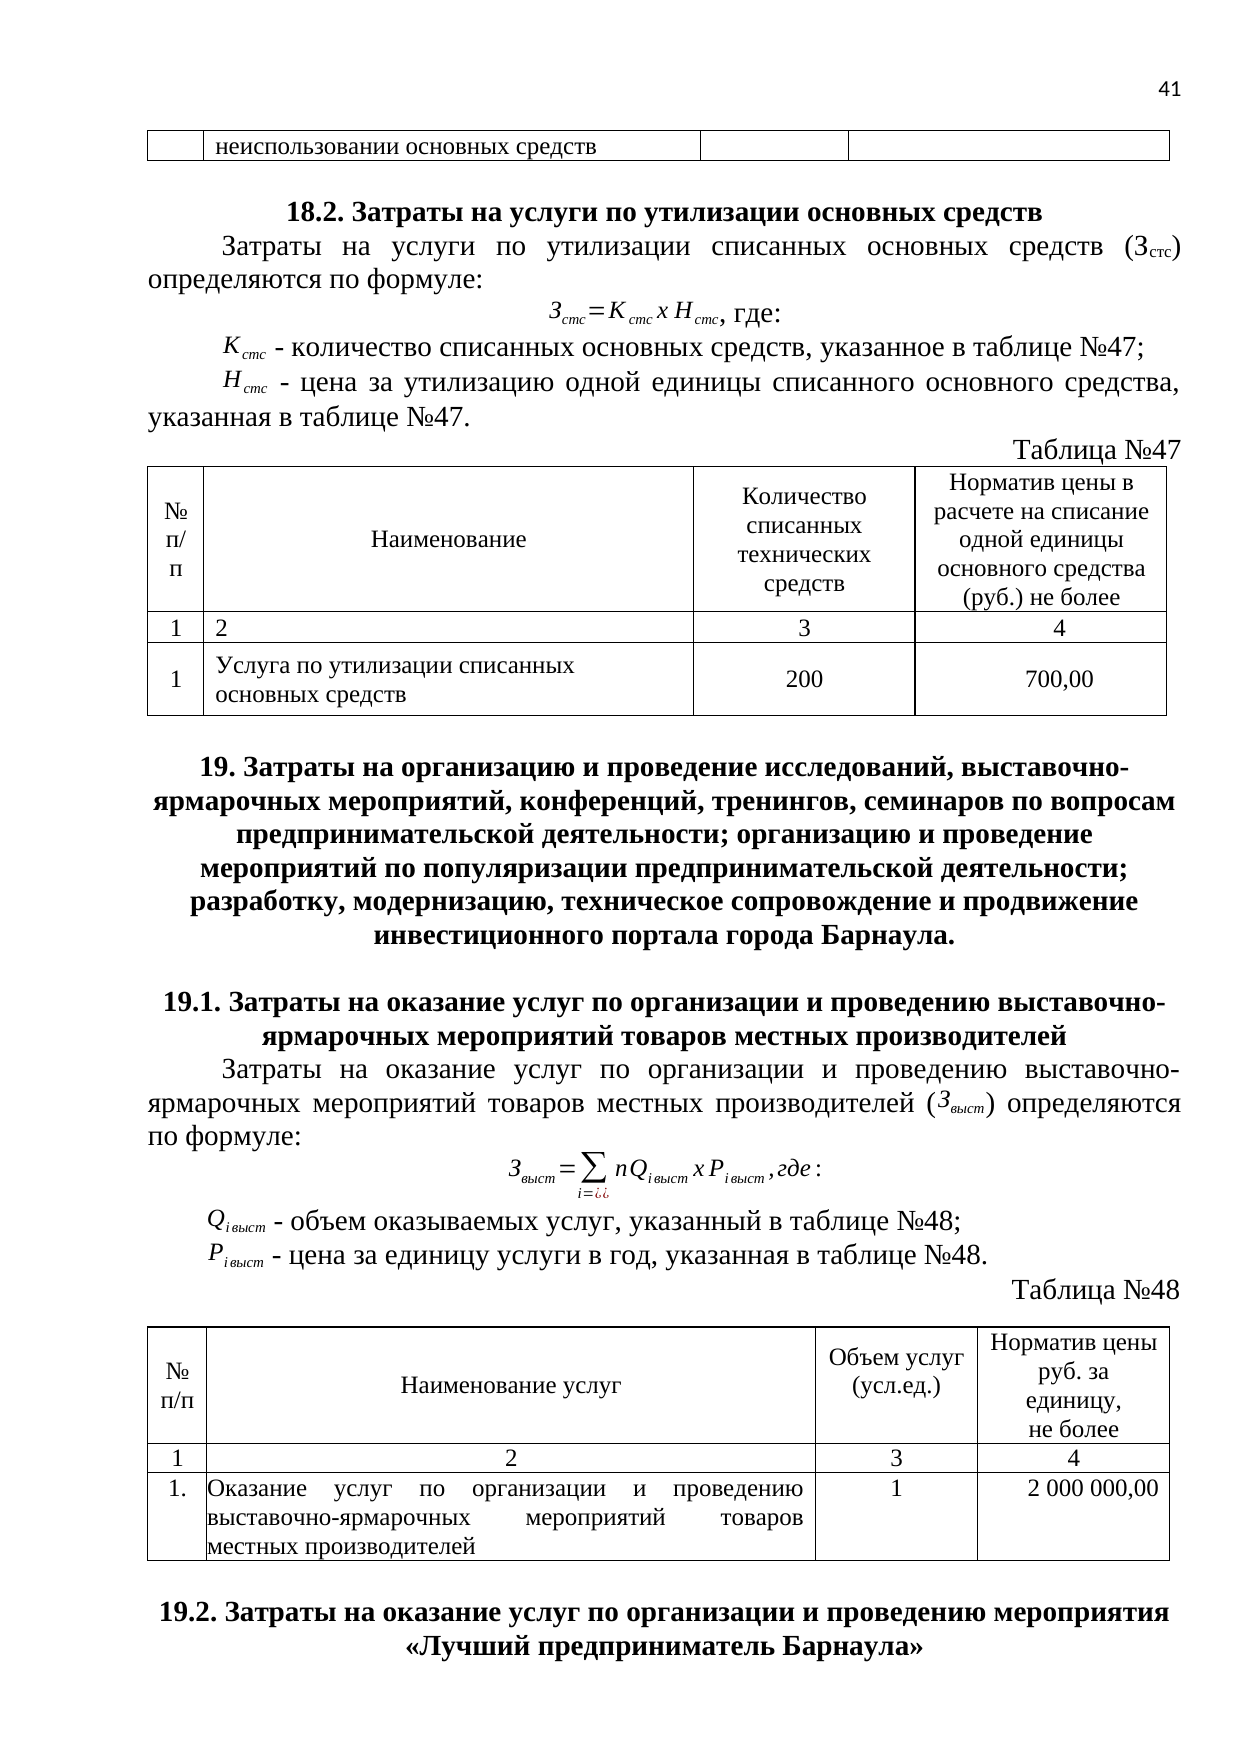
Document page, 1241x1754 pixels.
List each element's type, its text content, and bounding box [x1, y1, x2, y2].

text 19.2. Затраты на оказание услуг по организации и проведению мероприятия «Лучший предприниматель Барнаула» [148, 1594, 1181, 1661]
text Затраты на услуги по утилизации списанных основных средств (Зстс) определяются по формуле: [148, 228, 1181, 295]
text 19.1. Затраты на оказание услуг по организации и проведению выставочно-ярмарочных мероприятий товаров местных производителей [148, 984, 1181, 1051]
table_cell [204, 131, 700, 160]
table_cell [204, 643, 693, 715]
text - количество списанных основных средств, указанное в таблице №47; [148, 329, 1181, 364]
text , где: [148, 295, 1181, 329]
text Таблица №47 [148, 432, 1181, 466]
text - цена за единицу услуги в год, указанная в таблице №48. [148, 1237, 1181, 1272]
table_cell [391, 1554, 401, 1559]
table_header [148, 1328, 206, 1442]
text Таблица №48 [148, 1272, 1181, 1306]
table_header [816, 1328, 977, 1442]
text 19. Затраты на организацию и проведение исследований, выставочно-ярмарочных мероприятий, конференций, тренингов, семинаров по вопросам предпринимательской деятельности; организацию и проведение мероприятий по популяризации предпринимательской деятельности; разработку, модернизацию, техническое сопровождение и продвижение инвестиционного портала города Барнаула. [148, 749, 1181, 951]
text - цена за утилизацию одной единицы списанного основного средства, указанная в таблице №47. [148, 364, 1181, 432]
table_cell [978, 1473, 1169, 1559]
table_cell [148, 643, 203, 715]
text 18.2. Затраты на услуги по утилизации основных средств [148, 194, 1181, 228]
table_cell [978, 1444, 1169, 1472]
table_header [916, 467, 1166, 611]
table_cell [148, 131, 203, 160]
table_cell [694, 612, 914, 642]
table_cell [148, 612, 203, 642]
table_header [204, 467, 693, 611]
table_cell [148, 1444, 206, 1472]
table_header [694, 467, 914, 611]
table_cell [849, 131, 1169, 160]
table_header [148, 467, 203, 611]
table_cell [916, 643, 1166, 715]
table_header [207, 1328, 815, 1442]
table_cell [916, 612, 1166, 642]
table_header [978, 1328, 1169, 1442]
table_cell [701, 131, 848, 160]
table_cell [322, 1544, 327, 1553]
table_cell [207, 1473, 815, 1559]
text Затраты на оказание услуг по организации и проведению выставочно-ярмарочных мероприятий товаров местных производителей () определяются по формуле: [148, 1051, 1181, 1152]
text - объем оказываемых услуг, указанный в таблице №48; [148, 1203, 1181, 1237]
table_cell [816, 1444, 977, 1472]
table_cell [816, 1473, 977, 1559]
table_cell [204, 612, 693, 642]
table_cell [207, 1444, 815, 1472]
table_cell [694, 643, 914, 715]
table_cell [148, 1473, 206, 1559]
